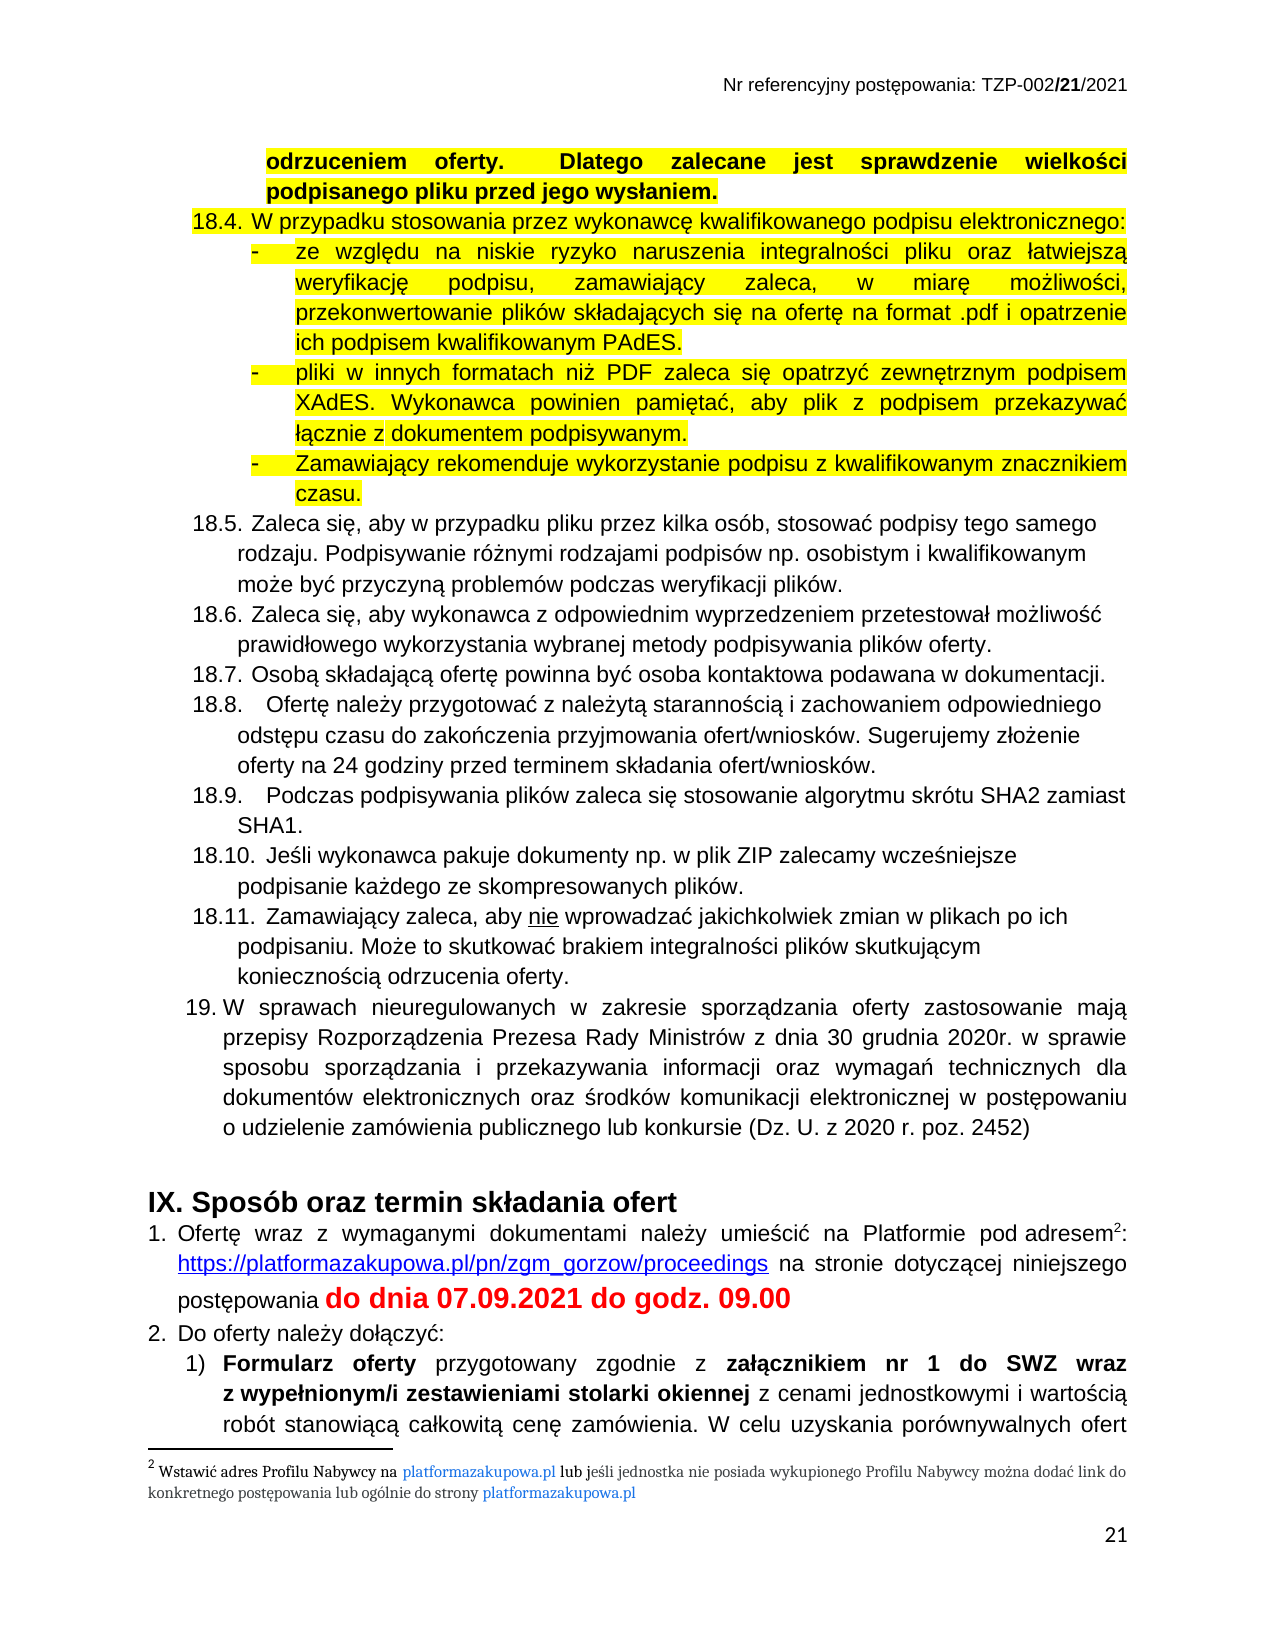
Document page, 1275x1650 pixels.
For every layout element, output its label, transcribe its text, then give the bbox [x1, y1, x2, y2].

list Do oferty należy dołączyć: [148, 1320, 1127, 1346]
subtitle IX. Sposób oraz termin składania ofert [148, 1184, 1127, 1218]
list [185, 148, 1127, 204]
list Osobą składającą ofertę powinna być osoba kontaktowa podawana w dokumentacji. [192, 661, 1127, 687]
list Zamawiający zaleca, aby nie wprowadzać jakichkolwiek zmian w plikach po ich podpisaniu. Może to skutkować brakiem integralności plików skutkującym koniecznością odrzucenia oferty. [192, 903, 1127, 989]
list Jeśli wykonawca pakuje dokumenty np. w plik ZIP zalecamy wcześniejsze podpisanie każdego ze skompresowanych plików. [192, 842, 1127, 899]
list Podczas podpisywania plików zaleca się stosowanie algorytmu skrótu SHA2 zamiast SHA1. [192, 782, 1127, 838]
list Ofertę należy przygotować z należytą starannością i zachowaniem odpowiedniego odstępu czasu do zakończenia przyjmowania ofert/wniosków. Sugerujemy złożenie oferty na 24 godziny przed terminem składania ofert/wniosków. [192, 691, 1127, 778]
list W sprawach nieuregulowanych w zakresie sporządzania oferty zastosowanie mają przepisy Rozporządzenia Prezesa Rady Ministrów z dnia 30 grudnia 2020r. w sprawie sposobu sporządzania i przekazywania informacji oraz wymagań technicznych dla dokumentów elektronicznych oraz środków komunikacji elektronicznej w postępowaniu o udzielenie zamówienia publicznego lub konkursie (Dz. U. z 2020 r. poz. 2452) [185, 993, 1127, 1141]
list Zamawiający rekomenduje wykorzystanie podpisu z kwalifikowanym znacznikiem czasu. [251, 476, 1127, 506]
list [185, 1350, 1127, 1437]
list Ofertę wraz z wymaganymi dokumentami należy umieścić na Platformie pod adresem: https://platformazakupowa.pl/pn/zgm_gorzow/proceedings na stronie dotyczącej niniejszego postępowania do dnia 07.09.2021 do godz. 09.00 [148, 1220, 1127, 1315]
list ze względu na niskie ryzyko naruszenia integralności pliku oraz łatwiejszą weryfikację podpisu, zamawiający zaleca, w miarę możliwości, przekonwertowanie plików składających się na ofertę na format .pdf i opatrzenie ich podpisem kwalifikowanym PAdES. [251, 264, 1127, 355]
list Zaleca się, aby wykonawca z odpowiednim wyprzedzeniem przetestował możliwość prawidłowego wykorzystania wybranej metody podpisywania plików oferty. [192, 601, 1127, 657]
list Zaleca się, aby w przypadku pliku przez kilka osób, stosować podpisy tego samego rodzaju. Podpisywanie różnymi rodzajami podpisów np. osobistym i kwalifikowanym może być przyczyną problemów podczas weryfikacji plików. [192, 510, 1127, 597]
list pliki w innych formatach niż PDF zaleca się opatrzyć zewnętrznym podpisem XAdES. Wykonawca powinien pamiętać, aby plik z podpisem przekazywać łącznie z dokumentem podpisywanym. [251, 385, 1127, 446]
